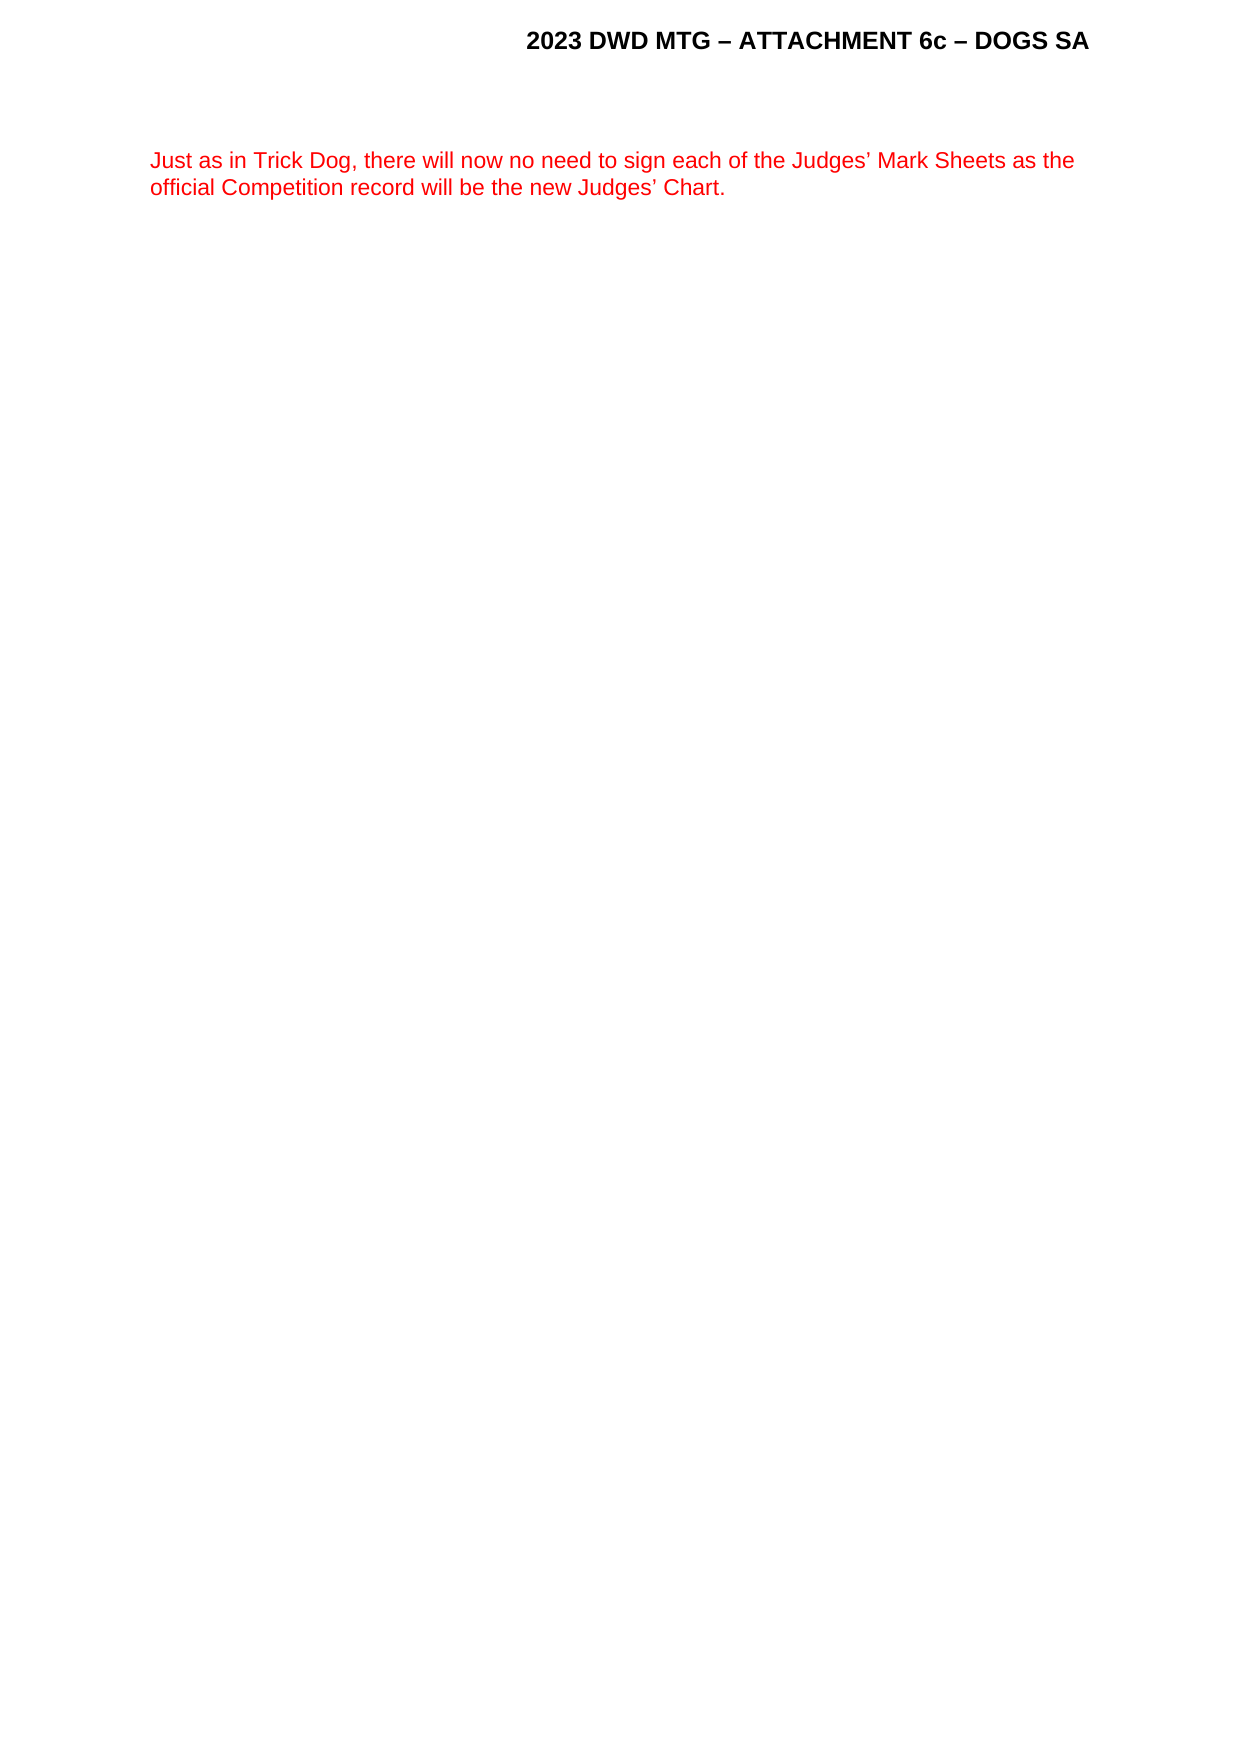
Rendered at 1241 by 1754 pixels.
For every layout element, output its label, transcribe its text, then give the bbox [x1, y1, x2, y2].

text Just as in Trick Dog, there will now no need to sign each of the Judges’ Mark Sheets as the official Competition record will be the new Judges’ Chart. [150, 147, 1090, 200]
